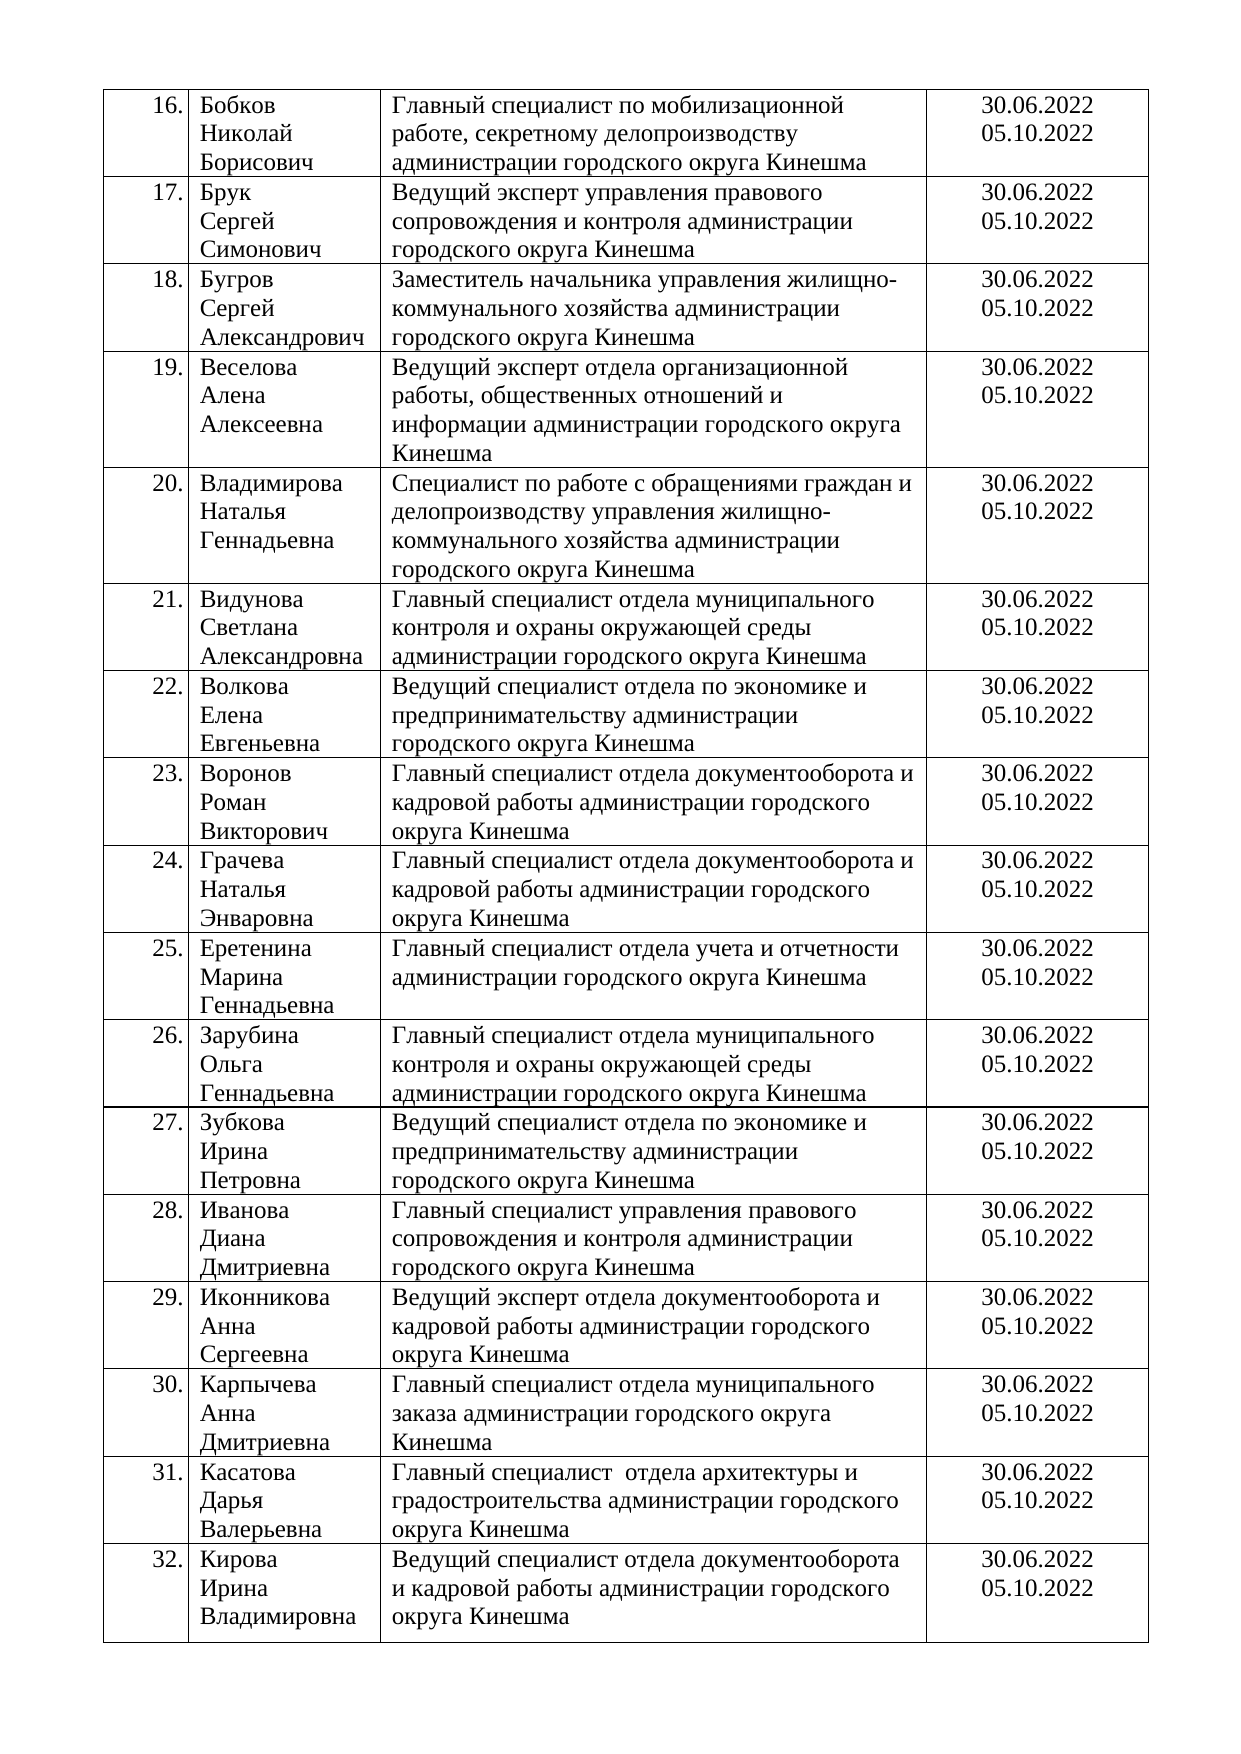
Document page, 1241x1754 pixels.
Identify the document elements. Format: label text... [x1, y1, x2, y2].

table_cell [104, 1108, 188, 1194]
table_cell Главный специалист отдела муниципального заказа администрации городского округа Кинешма [381, 1369, 926, 1456]
table_cell Главный специалист отдела документооборота и кадровой работы администрации городского округа Кинешма [381, 758, 926, 844]
table_cell 30.06.2022 05.10.2022 [927, 584, 1148, 670]
table_cell 30.06.2022 05.10.2022 [927, 1369, 1148, 1456]
table_cell [104, 671, 188, 757]
table_cell Бугров Сергей Александрович [189, 264, 380, 351]
table_cell Воронов Роман Викторович [189, 758, 380, 844]
table_cell Видунова Светлана Александровна [189, 584, 380, 670]
table_cell 30.06.2022 05.10.2022 [927, 1457, 1148, 1543]
table_cell Ведущий эксперт управления правового сопровождения и контроля администрации городского округа Кинешма [381, 177, 926, 263]
table_cell Касатова Дарья Валерьевна [189, 1457, 380, 1543]
table_cell Ведущий специалист отдела по экономике и предпринимательству администрации городского округа Кинешма [381, 1108, 926, 1194]
table_cell [104, 352, 188, 467]
table_cell [104, 1195, 188, 1281]
table_cell Главный специалист отдела учета и отчетности администрации городского округа Кинешма [381, 933, 926, 1019]
table_cell 30.06.2022 05.10.2022 [927, 1195, 1148, 1281]
table_cell Волкова Елена Евгеньевна [189, 671, 380, 757]
table_cell Кирова Ирина Владимировна [189, 1544, 380, 1642]
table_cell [927, 1544, 1148, 1642]
table_cell Ведущий специалист отдела документооборота и кадровой работы администрации городского округа Кинешма [381, 1544, 926, 1642]
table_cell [927, 90, 1148, 176]
table_cell Главный специалист отдела архитектуры и градостроительства администрации городского округа Кинешма [381, 1457, 926, 1543]
table_cell [104, 758, 188, 844]
table_cell 30.06.2022 05.10.2022 [927, 933, 1148, 1019]
table_cell 30.06.2022 05.10.2022 [927, 468, 1148, 583]
table_cell 30.06.2022 05.10.2022 [927, 264, 1148, 351]
table_cell [104, 1457, 188, 1543]
table_cell Ведущий эксперт отдела организационной работы, общественных отношений и информации администрации городского округа Кинешма [381, 352, 926, 467]
table_cell 30.06.2022 05.10.2022 [927, 1108, 1148, 1194]
table_cell [104, 1369, 188, 1456]
table_cell Бобков Николай Борисович [189, 90, 380, 176]
table_cell [104, 933, 188, 1019]
table_cell [104, 1282, 188, 1368]
table_cell Главный специалист отдела муниципального контроля и охраны окружающей среды администрации городского округа Кинешма [381, 1020, 926, 1106]
table_cell Заместитель начальника управления жилищно-коммунального хозяйства администрации городского округа Кинешма [381, 264, 926, 351]
table_cell Брук Сергей Симонович [189, 177, 380, 263]
table_cell 30.06.2022 05.10.2022 [927, 846, 1148, 932]
table_cell [104, 90, 188, 176]
table_cell Главный специалист по мобилизационной работе, секретному делопроизводству администрации городского округа Кинешма [381, 90, 926, 176]
table_cell [104, 468, 188, 583]
table_cell Карпычева Анна Дмитриевна [189, 1369, 380, 1456]
table_cell 30.06.2022 05.10.2022 [927, 671, 1148, 757]
table_cell [104, 584, 188, 670]
table_cell [104, 1544, 188, 1642]
table_cell Иконникова Анна Сергеевна [189, 1282, 380, 1368]
table_cell 30.06.2022 05.10.2022 [927, 352, 1148, 467]
table_cell [104, 1020, 188, 1106]
table_cell Главный специалист отдела документооборота и кадровой работы администрации городского округа Кинешма [381, 846, 926, 932]
table_cell Зарубина Ольга Геннадьевна [189, 1020, 380, 1106]
table_cell Ведущий эксперт отдела документооборота и кадровой работы администрации городского округа Кинешма [381, 1282, 926, 1368]
table_cell [104, 264, 188, 351]
table_cell Грачева Наталья Энваровна [189, 846, 380, 932]
table_cell 30.06.2022 05.10.2022 [927, 1282, 1148, 1368]
table_cell Главный специалист управления правового сопровождения и контроля администрации городского округа Кинешма [381, 1195, 926, 1281]
table_cell 30.06.2022 05.10.2022 [927, 1020, 1148, 1106]
table_cell Зубкова Ирина Петровна [189, 1108, 380, 1194]
table_cell Еретенина Марина Геннадьевна [189, 933, 380, 1019]
table_cell Специалист по работе с обращениями граждан и делопроизводству управления жилищно-коммунального хозяйства администрации городского округа Кинешма [381, 468, 926, 583]
table_cell Веселова Алена Алексеевна [189, 352, 380, 467]
table_cell [104, 846, 188, 932]
table_cell Ведущий специалист отдела по экономике и предпринимательству администрации городского округа Кинешма [381, 671, 926, 757]
table_cell Владимирова Наталья Геннадьевна [189, 468, 380, 583]
table_cell Главный специалист отдела муниципального контроля и охраны окружающей среды администрации городского округа Кинешма [381, 584, 926, 670]
table_cell 30.06.2022 05.10.2022 [927, 758, 1148, 844]
table_cell Иванова Диана Дмитриевна [189, 1195, 380, 1281]
table_cell [104, 177, 188, 263]
table_cell 30.06.2022 05.10.2022 [927, 177, 1148, 263]
